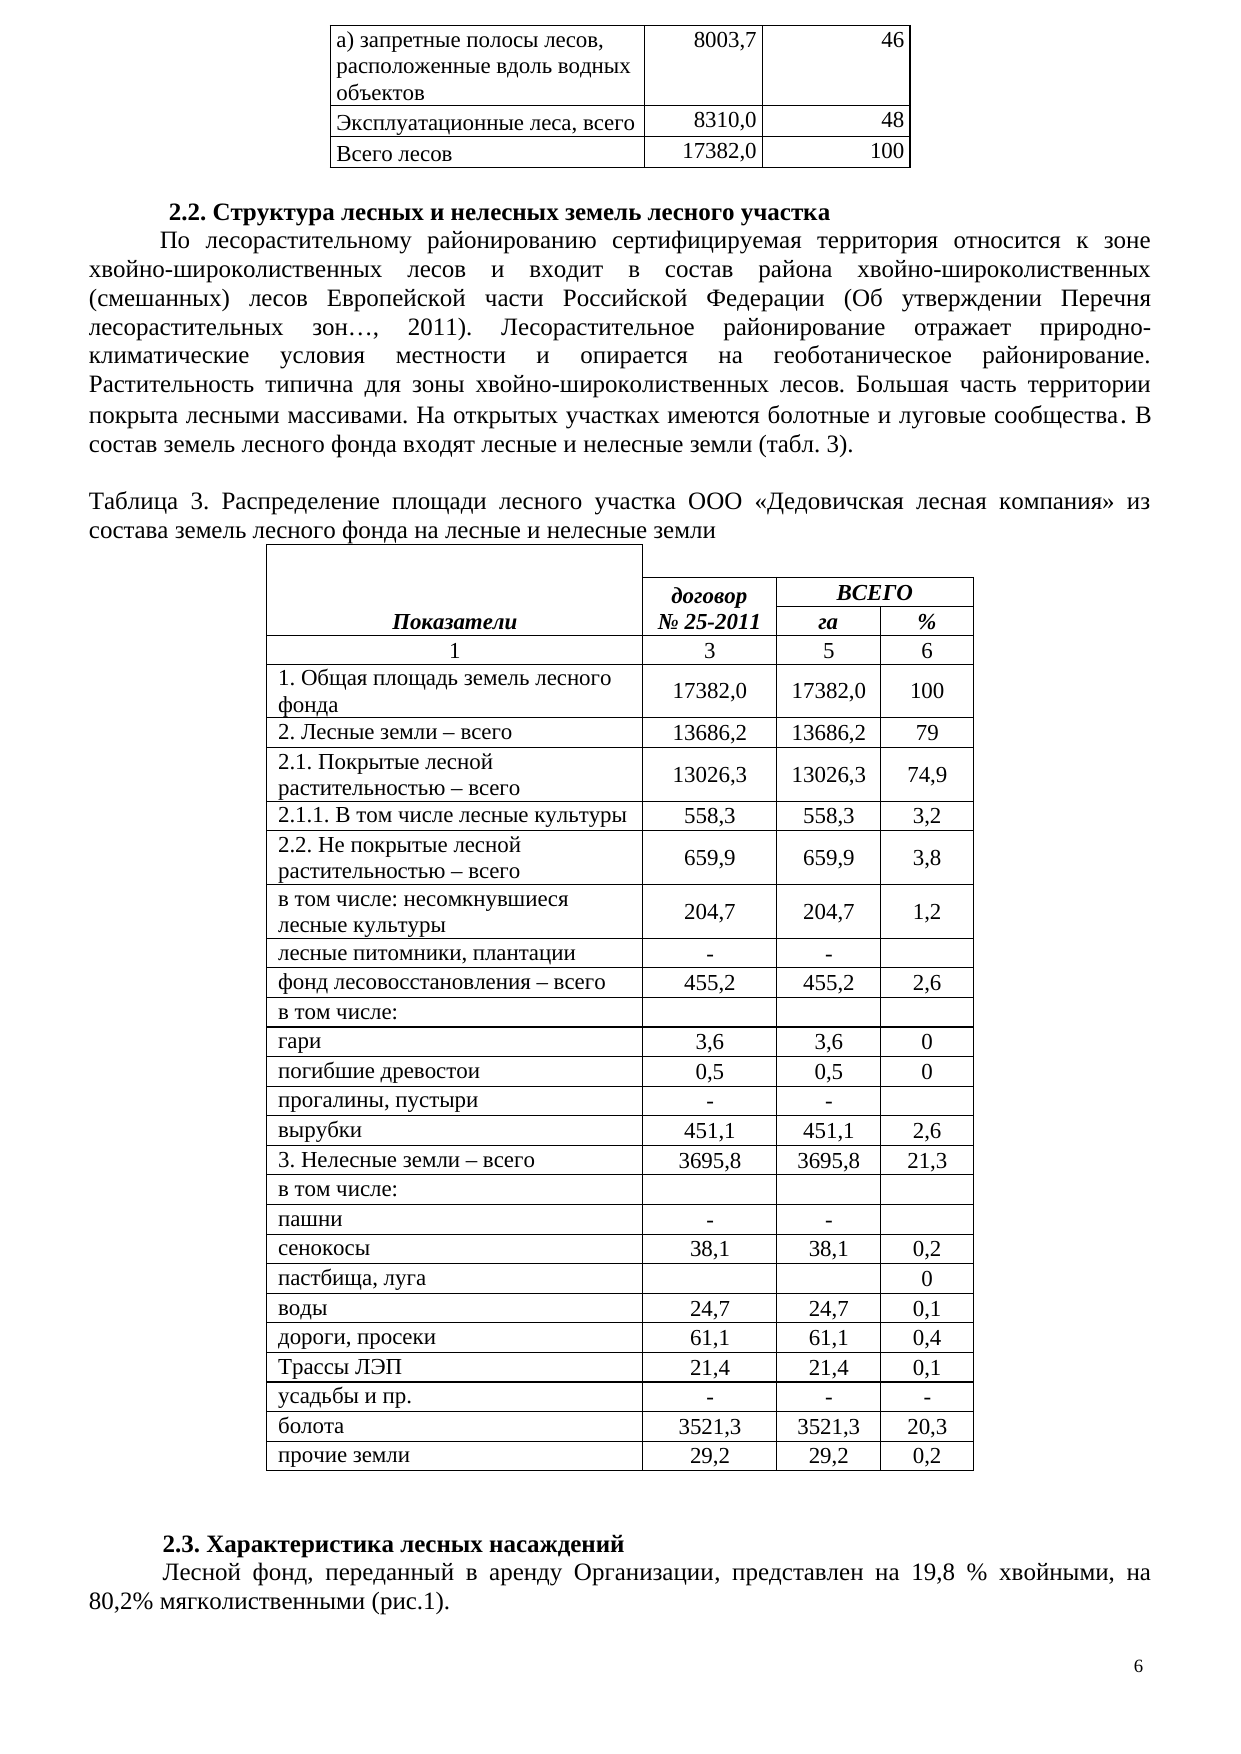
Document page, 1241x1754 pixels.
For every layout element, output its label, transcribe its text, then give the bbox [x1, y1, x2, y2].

table_cell 1. Общая площадь земель лесного фонда [267, 665, 642, 717]
table_cell [881, 1175, 973, 1204]
table_cell 21,3 [881, 1146, 973, 1174]
table_cell 3695,8 [777, 1146, 880, 1174]
table_cell - [777, 939, 880, 967]
table_cell 0,5 [643, 1057, 776, 1086]
table_cell 13686,2 [643, 718, 776, 747]
table_cell 3,6 [643, 1028, 776, 1056]
table_cell пастбища, луга [267, 1264, 642, 1293]
table_cell 8003,7 [645, 26, 762, 105]
table_cell 0,4 [881, 1323, 973, 1352]
table_cell 13026,3 [777, 748, 880, 801]
table_cell 21,4 [777, 1353, 880, 1381]
table_cell 100 [763, 137, 909, 167]
table_cell 0 [881, 1264, 973, 1293]
table_cell фонд лесовосстановления – всего [267, 968, 642, 997]
table_cell 46 [763, 26, 909, 105]
table_cell [881, 998, 973, 1026]
table_cell - [643, 1383, 776, 1411]
table_cell 8310,0 [645, 106, 762, 136]
table_cell дороги, просеки [267, 1323, 642, 1352]
table_cell - [643, 1205, 776, 1233]
table_cell 3695,8 [643, 1146, 776, 1174]
table_cell [777, 998, 880, 1026]
text 2.2. Структура лесных и нелесных земель лесного участка [89, 197, 1152, 225]
table_cell лесные питомники, плантации [267, 939, 642, 967]
table_cell 17382,0 [643, 665, 776, 717]
table_cell в том числе: [267, 1175, 642, 1204]
table_cell ВСЕГО [777, 578, 973, 606]
table_cell 0,2 [881, 1235, 973, 1263]
table_cell [777, 1264, 880, 1293]
table_cell а) запретные полосы лесов, расположенные вдоль водных объектов [331, 26, 644, 105]
table_cell 5 [777, 636, 880, 663]
table_cell 2,6 [881, 1116, 973, 1145]
table_cell 20,3 [881, 1412, 973, 1441]
table_cell - [643, 1087, 776, 1115]
table_cell [643, 998, 776, 1026]
table_cell 61,1 [643, 1323, 776, 1352]
table_cell 61,1 [777, 1323, 880, 1352]
table_cell 17382,0 [777, 665, 880, 717]
table_cell в том числе: [267, 998, 642, 1026]
table_cell 38,1 [643, 1235, 776, 1263]
table_cell 6 [881, 636, 973, 663]
table_cell усадьбы и пр. [267, 1383, 642, 1411]
table_cell 74,9 [881, 748, 973, 801]
table_cell 1 [267, 636, 642, 663]
table_cell 455,2 [777, 968, 880, 997]
table_cell гари [267, 1028, 642, 1056]
table_cell [643, 1175, 776, 1204]
table_cell 0,1 [881, 1353, 973, 1381]
table_cell вырубки [267, 1116, 642, 1145]
table_cell - [777, 1087, 880, 1115]
text Лесной фонд, переданный в аренду Организации, представлен на 19,8 % хвойными, на 80,2% мягколиственными (рис.1). [89, 1557, 1152, 1615]
table_cell Эксплуатационные леса, всего [331, 106, 644, 136]
table_cell 3,2 [881, 802, 973, 830]
table_cell погибшие древостои [267, 1057, 642, 1086]
table_cell 0,5 [777, 1057, 880, 1086]
table_cell 29,2 [777, 1442, 880, 1470]
table_cell 13686,2 [777, 718, 880, 747]
table_cell 2.1.1. В том числе лесные культуры [267, 802, 642, 830]
table_cell 659,9 [643, 831, 776, 884]
table_cell 0 [881, 1028, 973, 1056]
table_cell 17382,0 [645, 137, 762, 167]
table_cell 3,6 [777, 1028, 880, 1056]
table_cell 2.1. Покрытые лесной растительностью – всего [267, 748, 642, 801]
table_cell Трассы ЛЭП [267, 1353, 642, 1381]
table_cell [881, 939, 973, 967]
table_cell 3521,3 [777, 1412, 880, 1441]
table_cell 558,3 [643, 802, 776, 830]
table_cell - [777, 1205, 880, 1233]
table_cell 0,2 [881, 1442, 973, 1470]
table_cell [881, 1087, 973, 1115]
table_cell - [643, 939, 776, 967]
table_cell 451,1 [777, 1116, 880, 1145]
table_cell 29,2 [643, 1442, 776, 1470]
table_cell воды [267, 1294, 642, 1322]
table_cell [777, 1175, 880, 1204]
table_cell 2.2. Не покрытые лесной растительностью – всего [267, 831, 642, 884]
table_cell 558,3 [777, 802, 880, 830]
table_cell - [777, 1383, 880, 1411]
table_cell 24,7 [643, 1294, 776, 1322]
table_header Показатели [267, 545, 642, 634]
table_cell 38,1 [777, 1235, 880, 1263]
table_cell 3 [643, 636, 776, 663]
table_cell 21,4 [643, 1353, 776, 1381]
table_cell % [881, 607, 973, 634]
table_cell 79 [881, 718, 973, 747]
table_cell прочие земли [267, 1442, 642, 1470]
table_cell 3. Нелесные земли – всего [267, 1146, 642, 1174]
table_cell 13026,3 [643, 748, 776, 801]
table_cell 100 [881, 665, 973, 717]
table_cell договор № 25-2011 [643, 578, 776, 634]
text Таблица 3. Распределение площади лесного участка ООО «Дедовичская лесная компания» из состава земель лесного фонда на лесные и нелесные земли [89, 486, 1152, 544]
table_cell 204,7 [643, 885, 776, 938]
table_cell 451,1 [643, 1116, 776, 1145]
table_cell 2. Лесные земли – всего [267, 718, 642, 747]
table_cell пашни [267, 1205, 642, 1233]
table_cell прогалины, пустыри [267, 1087, 642, 1115]
table_cell 3521,3 [643, 1412, 776, 1441]
table_cell - [881, 1383, 973, 1411]
table_cell болота [267, 1412, 642, 1441]
table_cell сенокосы [267, 1235, 642, 1263]
table_cell га [777, 607, 880, 634]
table_cell Всего лесов [331, 137, 644, 167]
table_cell 0,1 [881, 1294, 973, 1322]
text 2.3. Характеристика лесных насаждений [89, 1529, 1152, 1557]
table_cell 1,2 [881, 885, 973, 938]
table_cell 48 [763, 106, 909, 136]
table_cell 455,2 [643, 968, 776, 997]
table_cell 2,6 [881, 968, 973, 997]
table_cell в том числе: несомкнувшиеся лесные культуры [267, 885, 642, 938]
table_cell 659,9 [777, 831, 880, 884]
table_cell 24,7 [777, 1294, 880, 1322]
table_cell [881, 1205, 973, 1233]
table_cell 3,8 [881, 831, 973, 884]
table_cell [643, 1264, 776, 1293]
table_cell 204,7 [777, 885, 880, 938]
table_cell 0 [881, 1057, 973, 1086]
text По лесорастительному районированию сертифицируемая территория относится к зоне хвойно-широколиственных лесов и входит в состав района хвойно-широколиственных (смешанных) лесов Европейской части Российской Федерации (Об утверждении Перечня лесорастительных зон…, 2011). Лесорастительное районирование отражает природно-климатические условия местности и опирается на геоботаническое районирование. Растительность типична для зоны хвойно-широколиственных лесов. Большая часть территории покрыта лесными массивами. На открытых участках имеются болотные и луговые сообщества. В состав земель лесного фонда входят лесные и нелесные земли (табл. 3). [89, 225, 1152, 458]
